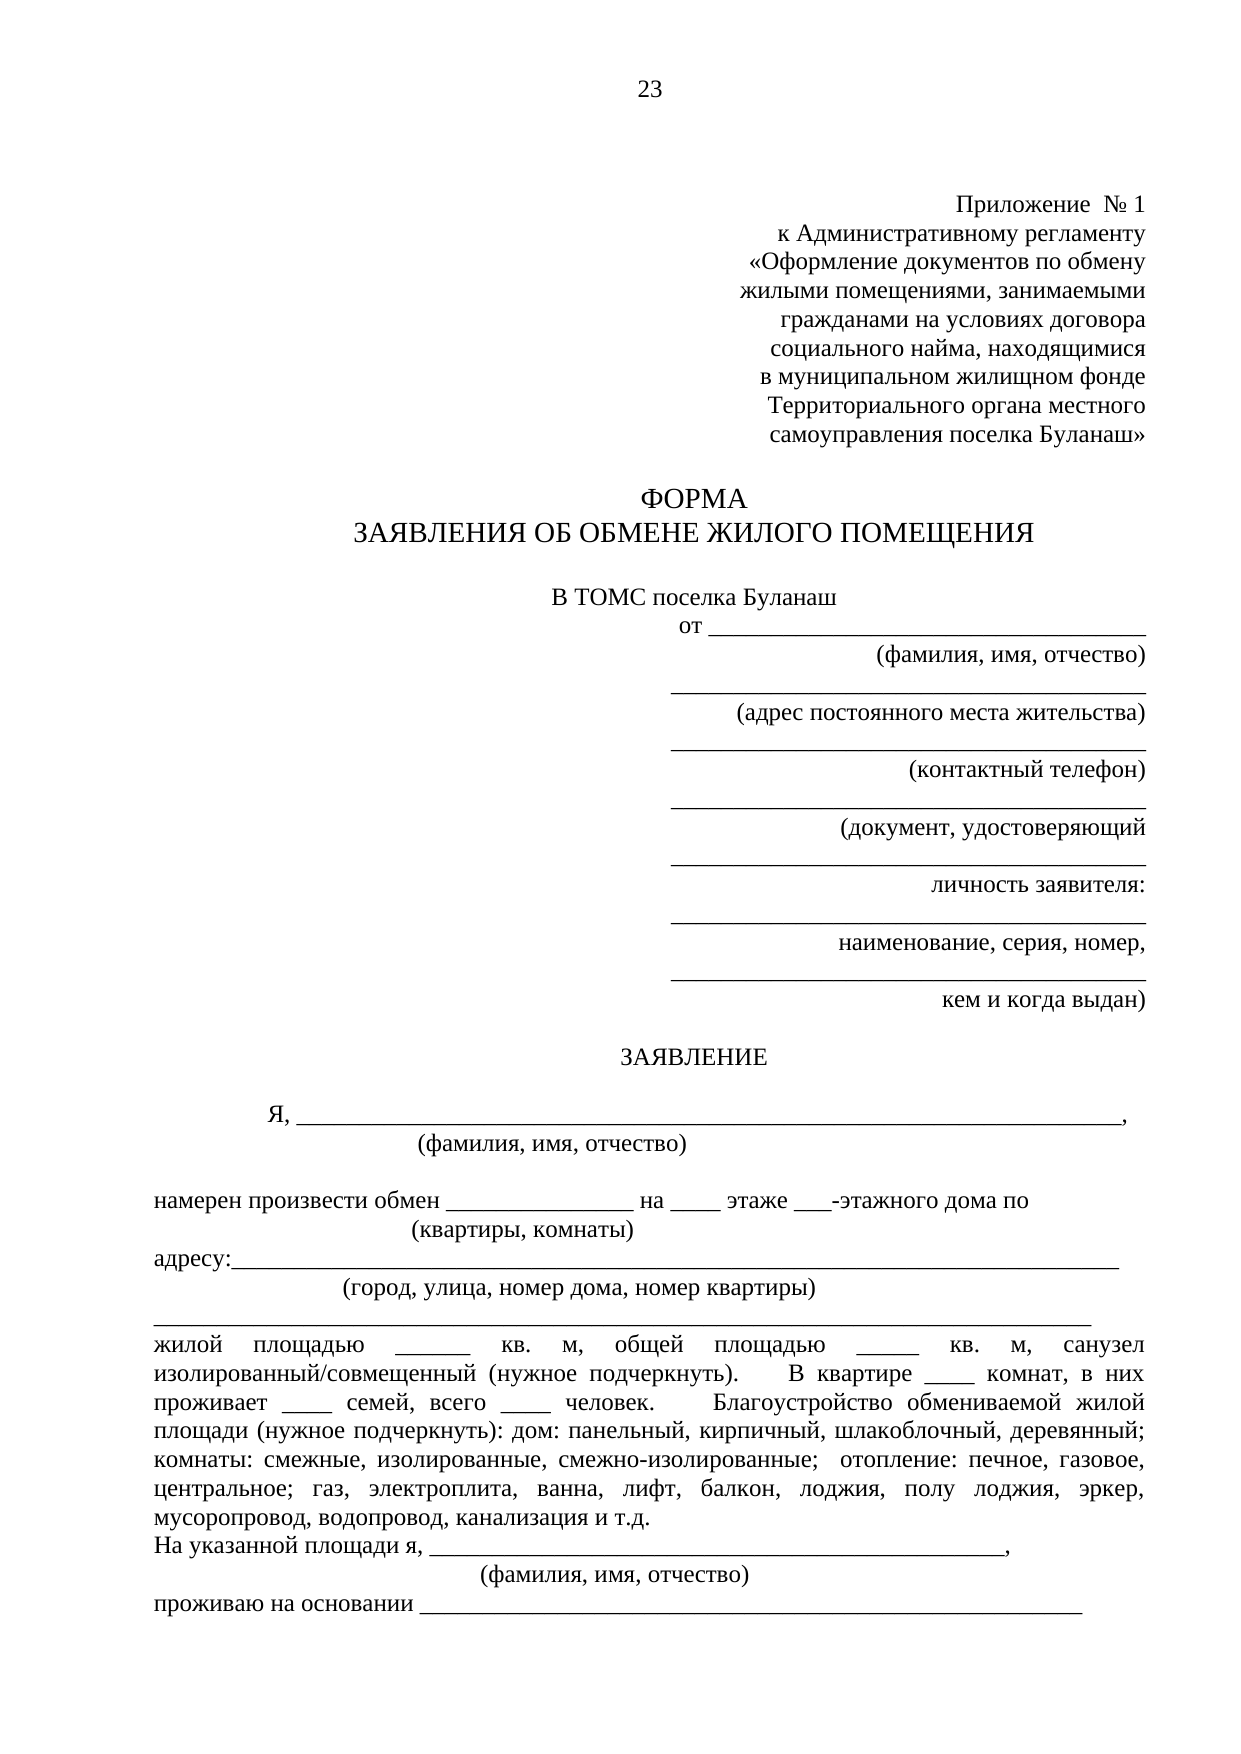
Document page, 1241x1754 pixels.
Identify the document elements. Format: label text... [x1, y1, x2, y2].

text Территориального органа местного [153, 390, 1146, 419]
text В ТОМС поселка Буланаш [153, 582, 1146, 611]
text ФОРМА [153, 481, 1146, 515]
text (фамилия, имя, отчество) [153, 1559, 1146, 1588]
text к Административному регламенту [153, 218, 1146, 246]
text (фамилия, имя, отчество) [153, 1128, 1146, 1157]
text ______________________________________ [153, 898, 1146, 927]
text ______________________________________ [153, 783, 1146, 812]
text (город, улица, номер дома, номер квартиры) [153, 1272, 1146, 1301]
text социального найма, находящимися [153, 333, 1146, 361]
text кем и когда выдан) [153, 984, 1146, 1013]
text (адрес постоянного места жительства) [153, 697, 1146, 726]
text (документ, удостоверяющий [153, 812, 1146, 841]
text (контактный телефон) [153, 754, 1146, 783]
text адресу:_______________________________________________________________________ [153, 1243, 1146, 1272]
text Я, __________________________________________________________________, [153, 1099, 1146, 1128]
text ______________________________________ [153, 726, 1146, 754]
text ___________________________________________________________________________ [153, 1301, 1146, 1329]
text ЗАЯВЛЕНИЯ ОБ ОБМЕНЕ ЖИЛОГО ПОМЕЩЕНИЯ [153, 515, 1146, 548]
text проживаю на основании _____________________________________________________ [153, 1588, 1146, 1617]
text гражданами на условиях договора [153, 304, 1146, 333]
text (квартиры, комнаты) [153, 1214, 1146, 1243]
text «Оформление документов по обмену [153, 246, 1146, 275]
text намерен произвести обмен _______________ на ____ этаже ___-этажного дома по [153, 1186, 1146, 1214]
text личность заявителя: [153, 869, 1146, 898]
text (фамилия, имя, отчество) [153, 639, 1146, 668]
text жилой площадью ______ кв. м, общей площадью _____ кв. м, санузел изолированный/совмещенный (нужное подчеркнуть). В квартире ____ комнат, в них проживает ____ семей, всего ____ человек. Благоустройство обмениваемой жилой площади (нужное подчеркнуть): дом: панельный, кирпичный, шлакоблочный, деревянный; комнаты: смежные, изолированные, смежно-изолированные; отопление: печное, газовое, центральное; газ, электроплита, ванна, лифт, балкон, лоджия, полу лоджия, эркер, мусоропровод, водопровод, канализация и т.д. [153, 1329, 1146, 1531]
text ЗАЯВЛЕНИЕ [153, 1042, 1146, 1071]
text Приложение № 1 [153, 189, 1146, 218]
text ______________________________________ [153, 956, 1146, 984]
text от ___________________________________ [153, 611, 1146, 639]
text На указанной площади я, ______________________________________________, [153, 1531, 1146, 1559]
text ______________________________________ [153, 841, 1146, 869]
text наименование, серия, номер, [153, 927, 1146, 956]
text самоуправления поселка Буланаш» [153, 419, 1146, 448]
text в муниципальном жилищном фонде [153, 361, 1146, 390]
text ______________________________________ [153, 668, 1146, 697]
text жилыми помещениями, занимаемыми [153, 275, 1146, 304]
